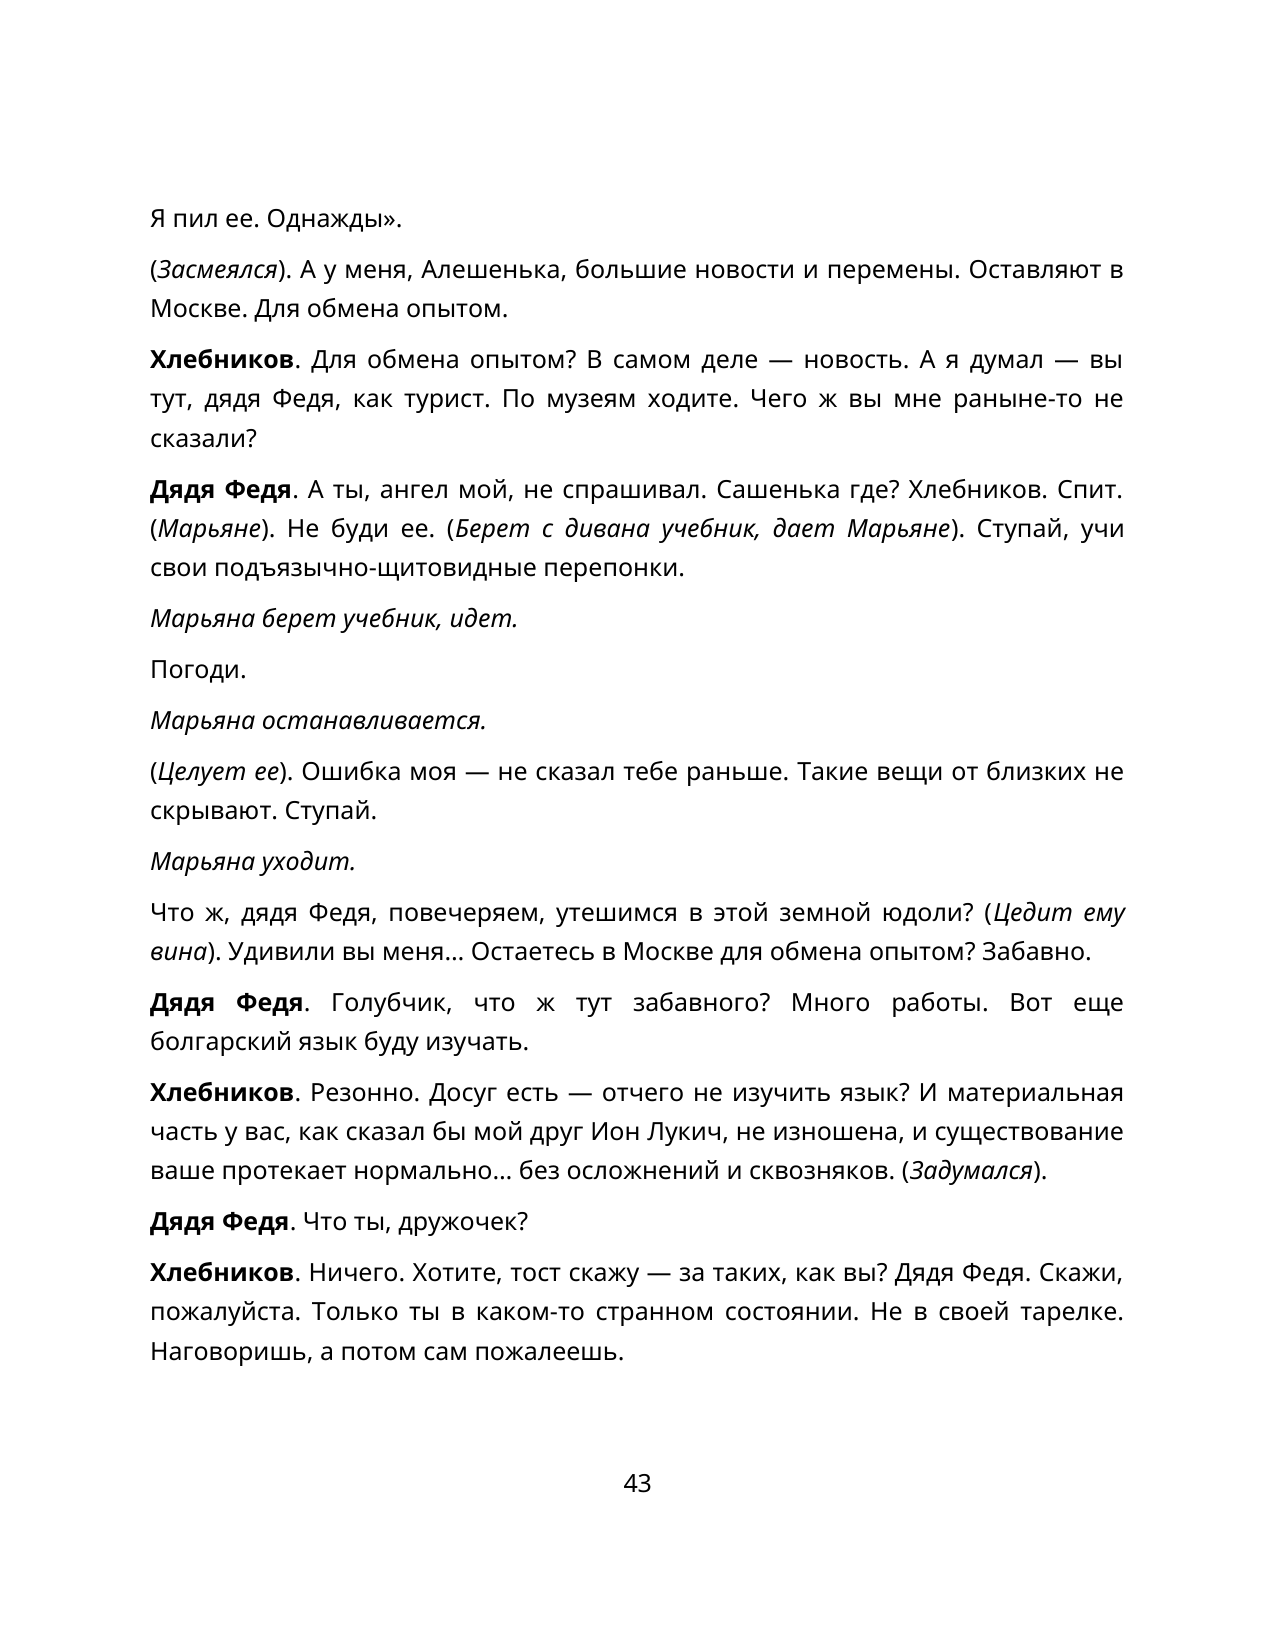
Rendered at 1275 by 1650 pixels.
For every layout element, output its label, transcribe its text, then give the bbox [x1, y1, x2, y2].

text Хлебников. Для обмена опытом? В самом деле — новость. А я думал — вы тут, дядя Федя, как турист. По музеям ходите. Чего ж вы мне раныне-то не сказали? [150, 342, 1125, 454]
text Марьяна берет учебник, идет. [150, 601, 1125, 634]
text (Засмеялся). А у меня, Алешенька, большие новости и перемены. Оставляют в Москве. Для обмена опытом. [150, 252, 1125, 325]
text Погоди. [150, 651, 1125, 686]
text Дядя Федя. А ты, ангел мой, не спрашивал. Сашенька где? Хлебников. Спит. (Марьяне). Не буди ее. (Берет с дивана учебник, дает Марьяне). Ступай, учи свои подъязычно-щитовидные перепонки. [150, 471, 1125, 584]
text Марьяна уходит. [150, 843, 1125, 877]
text Марьяна останавливается. [150, 702, 1125, 736]
text Что ж, дядя Федя, повечеряем, утешимся в этой земной юдоли? (Цедит ему вина). Удивили вы меня… Остаетесь в Москве для обмена опытом? Забавно. [150, 894, 1125, 968]
text Хлебников. Ничего. Хотите, тост скажу — за таких, как вы? Дядя Федя. Скажи, пожалуйста. Только ты в каком-то странном состоянии. Не в своей тарелке. Наговоришь, а потом сам пожалеешь. [150, 1255, 1125, 1367]
text (Целует ее). Ошибка моя — не сказал тебе раньше. Такие вещи от близких не скрывают. Ступай. [150, 753, 1125, 827]
text Дядя Федя. Что ты, дружочек? [150, 1204, 1125, 1238]
text Дядя Федя. Голубчик, что ж тут забавного? Много работы. Вот еще болгарский язык буду изучать. [150, 984, 1125, 1058]
text Я пил ее. Однажды». [150, 201, 1125, 235]
text Хлебников. Резонно. Досуг есть — отчего не изучить язык? И материальная часть у вас, как сказал бы мой друг Ион Лукич, не изношена, и существование ваше протекает нормально… без осложнений и сквозняков. (Задумался). [150, 1074, 1125, 1187]
